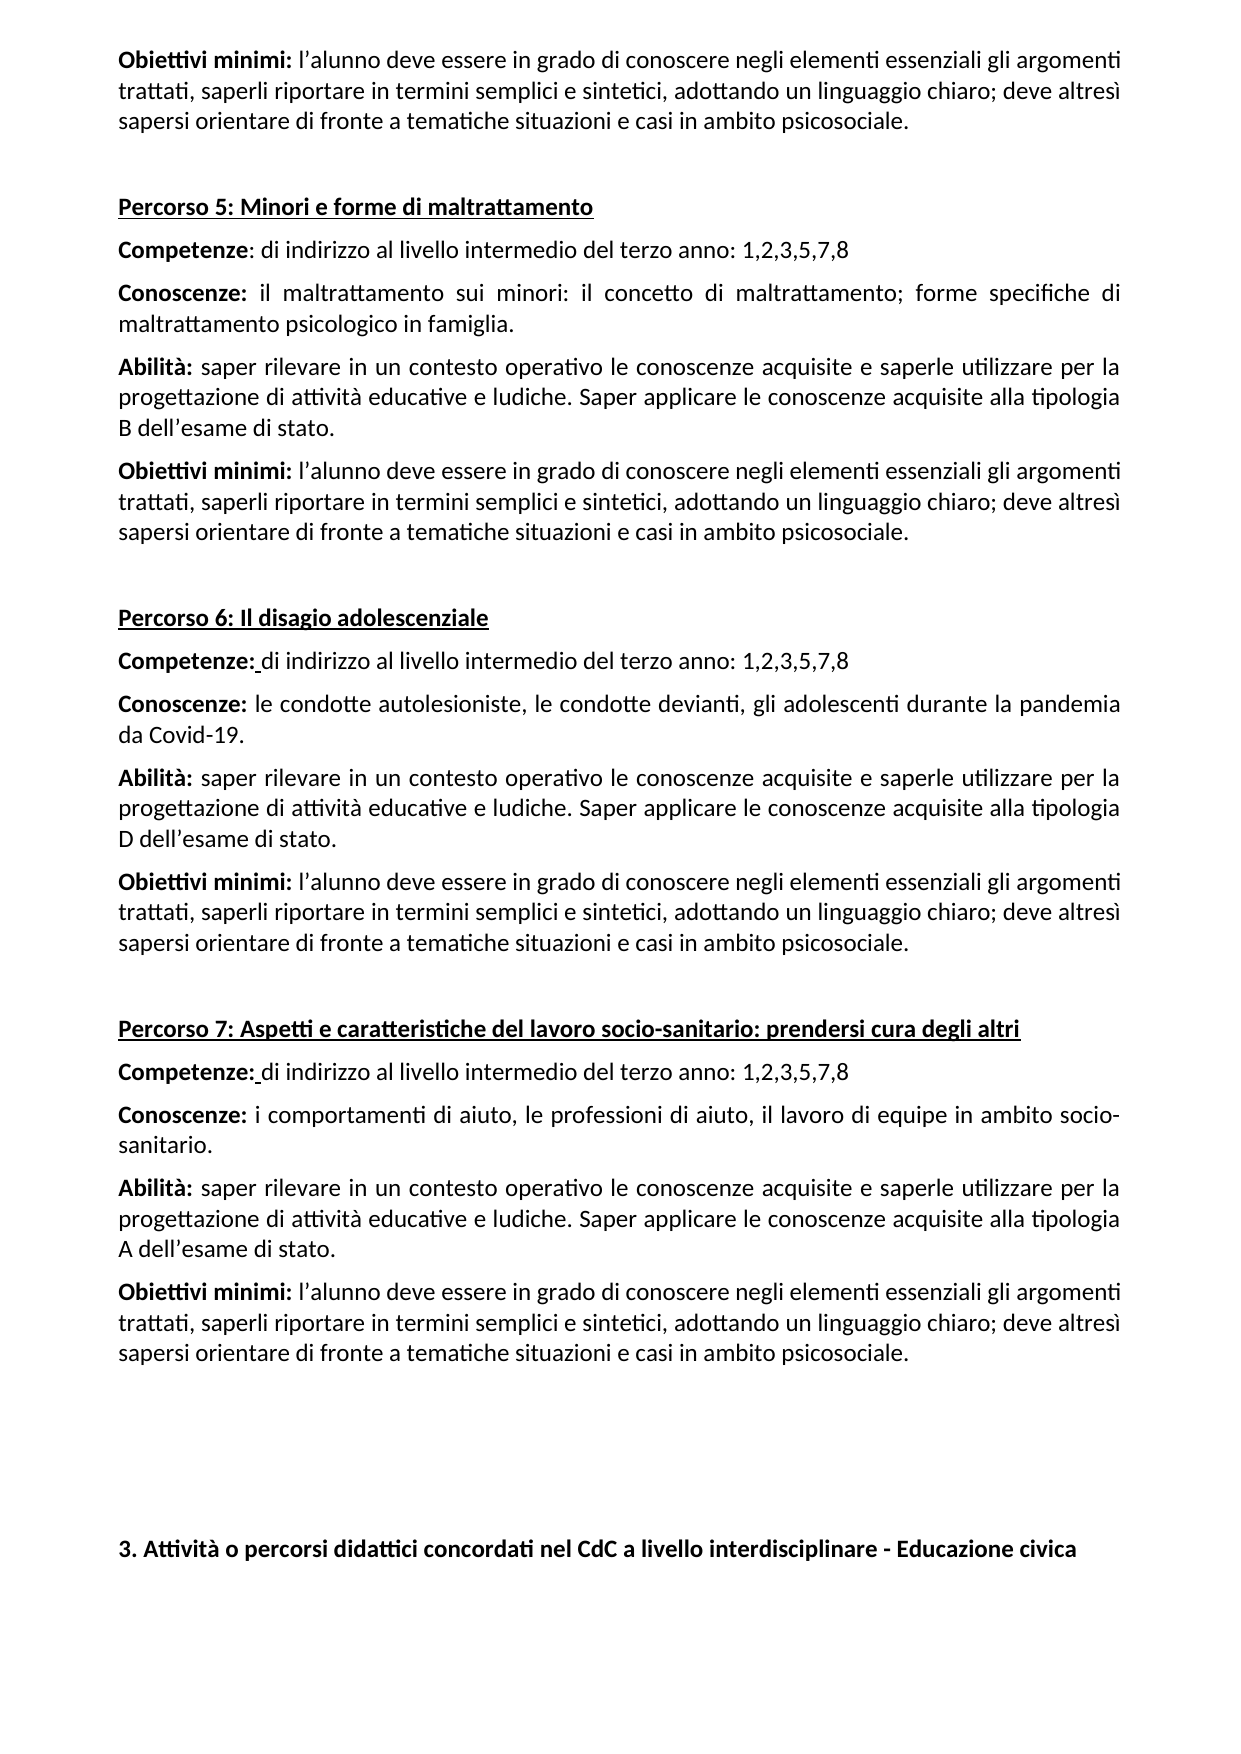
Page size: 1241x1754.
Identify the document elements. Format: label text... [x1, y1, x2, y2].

text Percorso 7: Aspetti e caratteristiche del lavoro socio-sanitario: prendersi cura degli altri [118, 1013, 1122, 1043]
text Conoscenze: le condotte autolesioniste, le condotte devianti, gli adolescenti durante la pandemia da Covid-19. [118, 688, 1122, 749]
text Abilità: saper rilevare in un contesto operativo le conoscenze acquisite e saperle utilizzare per la progettazione di attività educative e ludiche. Saper applicare le conoscenze acquisite alla tipologia D dell’esame di stato. [118, 762, 1122, 853]
text Competenze: di indirizzo al livello intermedio del terzo anno: 1,2,3,5,7,8 [118, 234, 1122, 265]
text Competenze: di indirizzo al livello intermedio del terzo anno: 1,2,3,5,7,8 [118, 645, 1122, 676]
text Abilità: saper rilevare in un contesto operativo le conoscenze acquisite e saperle utilizzare per la progettazione di attività educative e ludiche. Saper applicare le conoscenze acquisite alla tipologia B dell’esame di stato. [118, 351, 1122, 443]
text Competenze: di indirizzo al livello intermedio del terzo anno: 1,2,3,5,7,8 [118, 1056, 1122, 1086]
text 3. Attività o percorsi didattici concordati nel CdC a livello interdisciplinare - Educazione civica [118, 1533, 1122, 1564]
text Abilità: saper rilevare in un contesto operativo le conoscenze acquisite e saperle utilizzare per la progettazione di attività educative e ludiche. Saper applicare le conoscenze acquisite alla tipologia A dell’esame di stato. [118, 1172, 1122, 1264]
text Conoscenze: il maltrattamento sui minori: il concetto di maltrattamento; forme specifiche di maltrattamento psicologico in famiglia. [118, 277, 1122, 338]
text Percorso 5: Minori e forme di maltrattamento [118, 191, 1122, 222]
text Conoscenze: i comportamenti di aiuto, le professioni di aiuto, il lavoro di equipe in ambito socio-sanitario. [118, 1099, 1122, 1160]
text Percorso 6: Il disagio adolescenziale [118, 602, 1122, 633]
